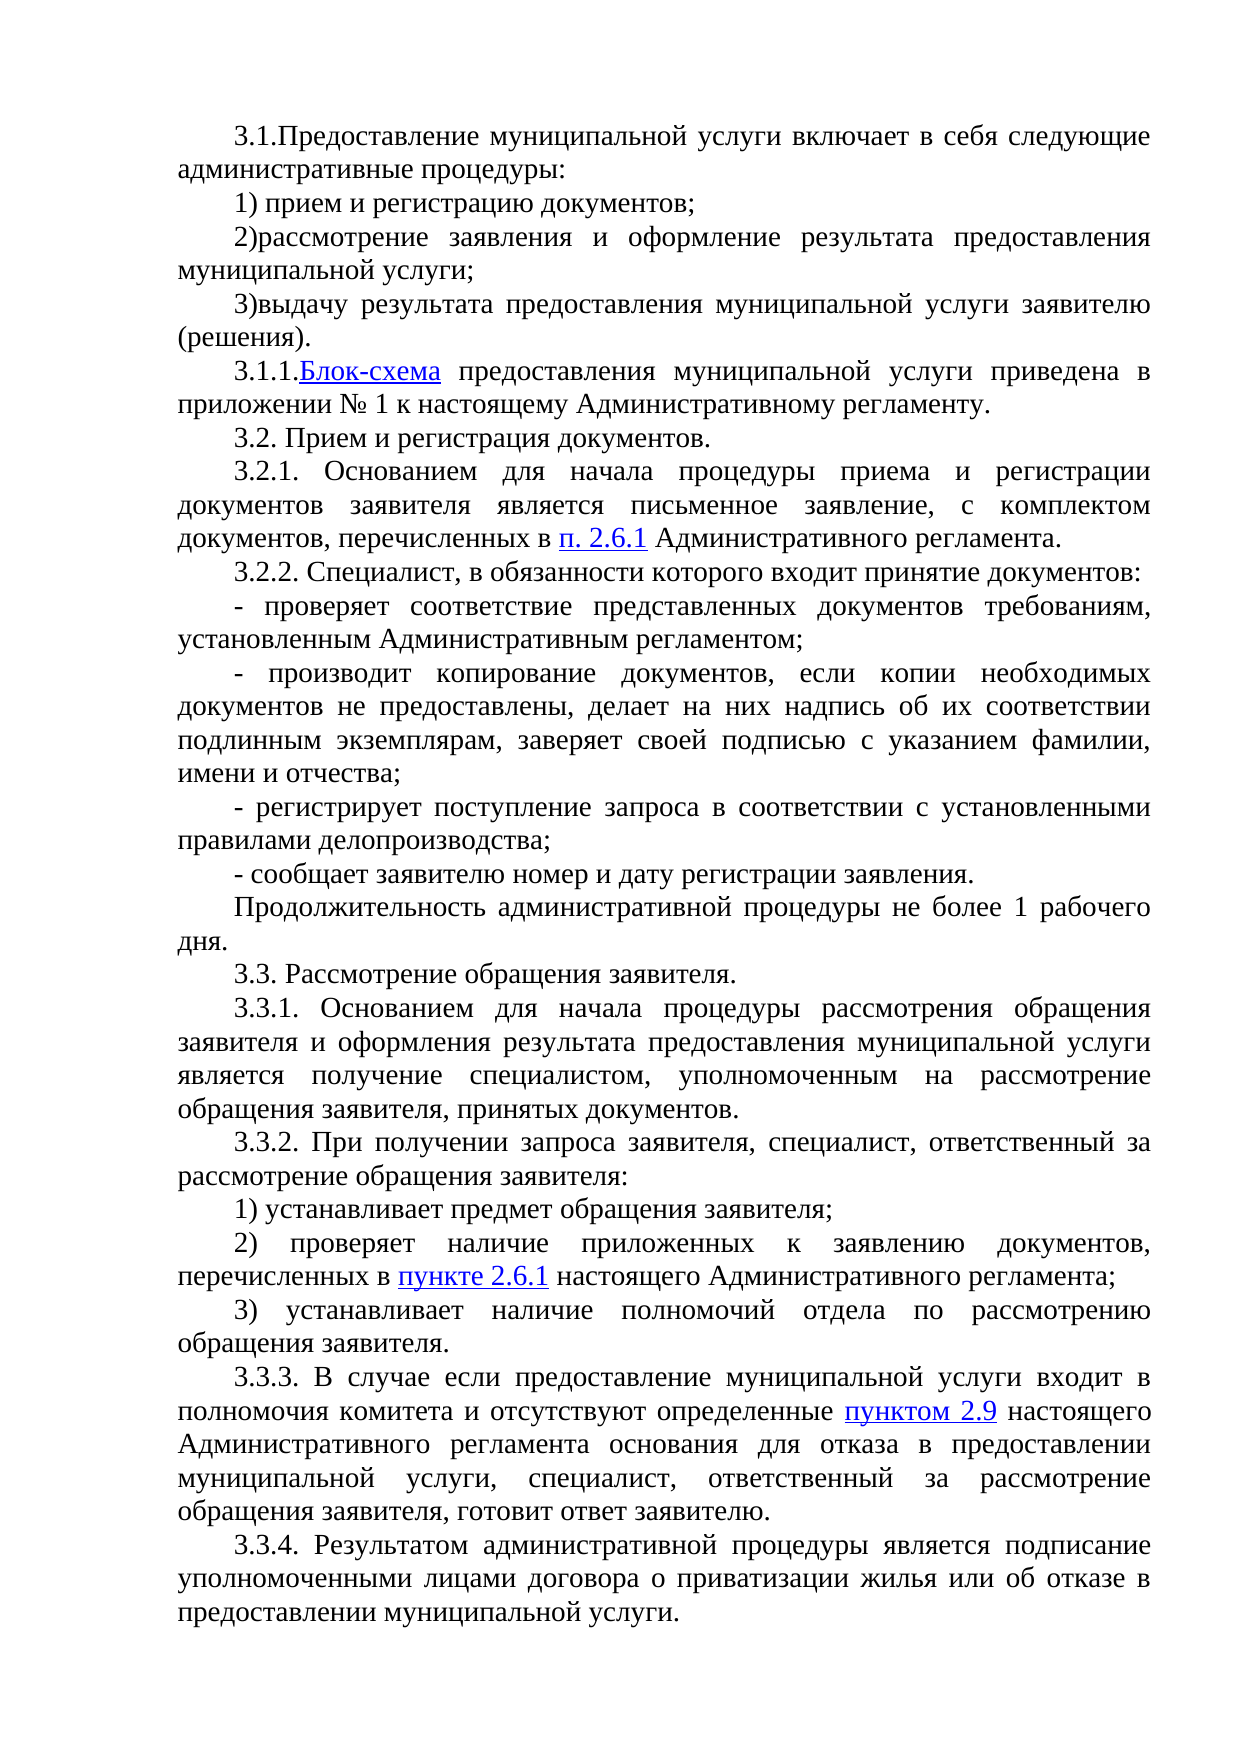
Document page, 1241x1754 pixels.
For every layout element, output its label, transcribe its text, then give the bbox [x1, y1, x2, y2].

text 3.1.1.Блок-схема предоставления муниципальной услуги приведена в приложении № 1 к настоящему Административному регламенту. [177, 353, 1152, 420]
text 2)рассмотрение заявления и оформление результата предоставления муниципальной услуги; [177, 219, 1152, 286]
text - сообщает заявителю номер и дату регистрации заявления. [177, 856, 1152, 889]
text 3.1.Предоставление муниципальной услуги включает в себя следующие административные процедуры: [177, 118, 1152, 185]
text 3) устанавливает наличие полномочий отдела по рассмотрению обращения заявителя. [177, 1292, 1152, 1359]
text 3.2.1. Основанием для начала процедуры приема и регистрации документов заявителя является письменное заявление, с комплектом документов, перечисленных в п. 2.6.1 Административного регламента. [177, 453, 1152, 554]
text - проверяет соответствие представленных документов требованиям, установленным Административным регламентом; [177, 588, 1152, 655]
text 3.3.2. При получении запроса заявителя, специалист, ответственный за рассмотрение обращения заявителя: [177, 1124, 1152, 1191]
text 3)выдачу результата предоставления муниципальной услуги заявителю (решения). [177, 286, 1152, 353]
text 1) устанавливает предмет обращения заявителя; [177, 1191, 1152, 1225]
text - регистрирует поступление запроса в соответствии с установленными правилами делопроизводства; [177, 789, 1152, 856]
text 3.3.4. Результатом административной процедуры является подписание уполномоченными лицами договора о приватизации жилья или об отказе в предоставлении муниципальной услуги. [177, 1527, 1152, 1627]
text 1) прием и регистрацию документов; [177, 185, 1152, 219]
text 3.2.2. Специалист, в обязанности которого входит принятие документов: [177, 554, 1152, 588]
text 3.2. Прием и регистрация документов. [177, 420, 1152, 453]
text - производит копирование документов, если копии необходимых документов не предоставлены, делает на них надпись об их соответствии подлинным экземплярам, заверяет своей подписью с указанием фамилии, имени и отчества; [177, 655, 1152, 789]
text 2) проверяет наличие приложенных к заявлению документов, перечисленных в пункте 2.6.1 настоящего Административного регламента; [177, 1225, 1152, 1292]
text 3.3.3. В случае если предоставление муниципальной услуги входит в полномочия комитета и отсутствуют определенные пунктом 2.9 настоящего Административного регламента основания для отказа в предоставлении муниципальной услуги, специалист, ответственный за рассмотрение обращения заявителя, готовит ответ заявителю. [177, 1359, 1152, 1527]
text Продолжительность административной процедуры не более 1 рабочего дня. [177, 889, 1152, 957]
text 3.3.1. Основанием для начала процедуры рассмотрения обращения заявителя и оформления результата предоставления муниципальной услуги является получение специалистом, уполномоченным на рассмотрение обращения заявителя, принятых документов. [177, 990, 1152, 1124]
text 3.3. Рассмотрение обращения заявителя. [177, 957, 1152, 990]
